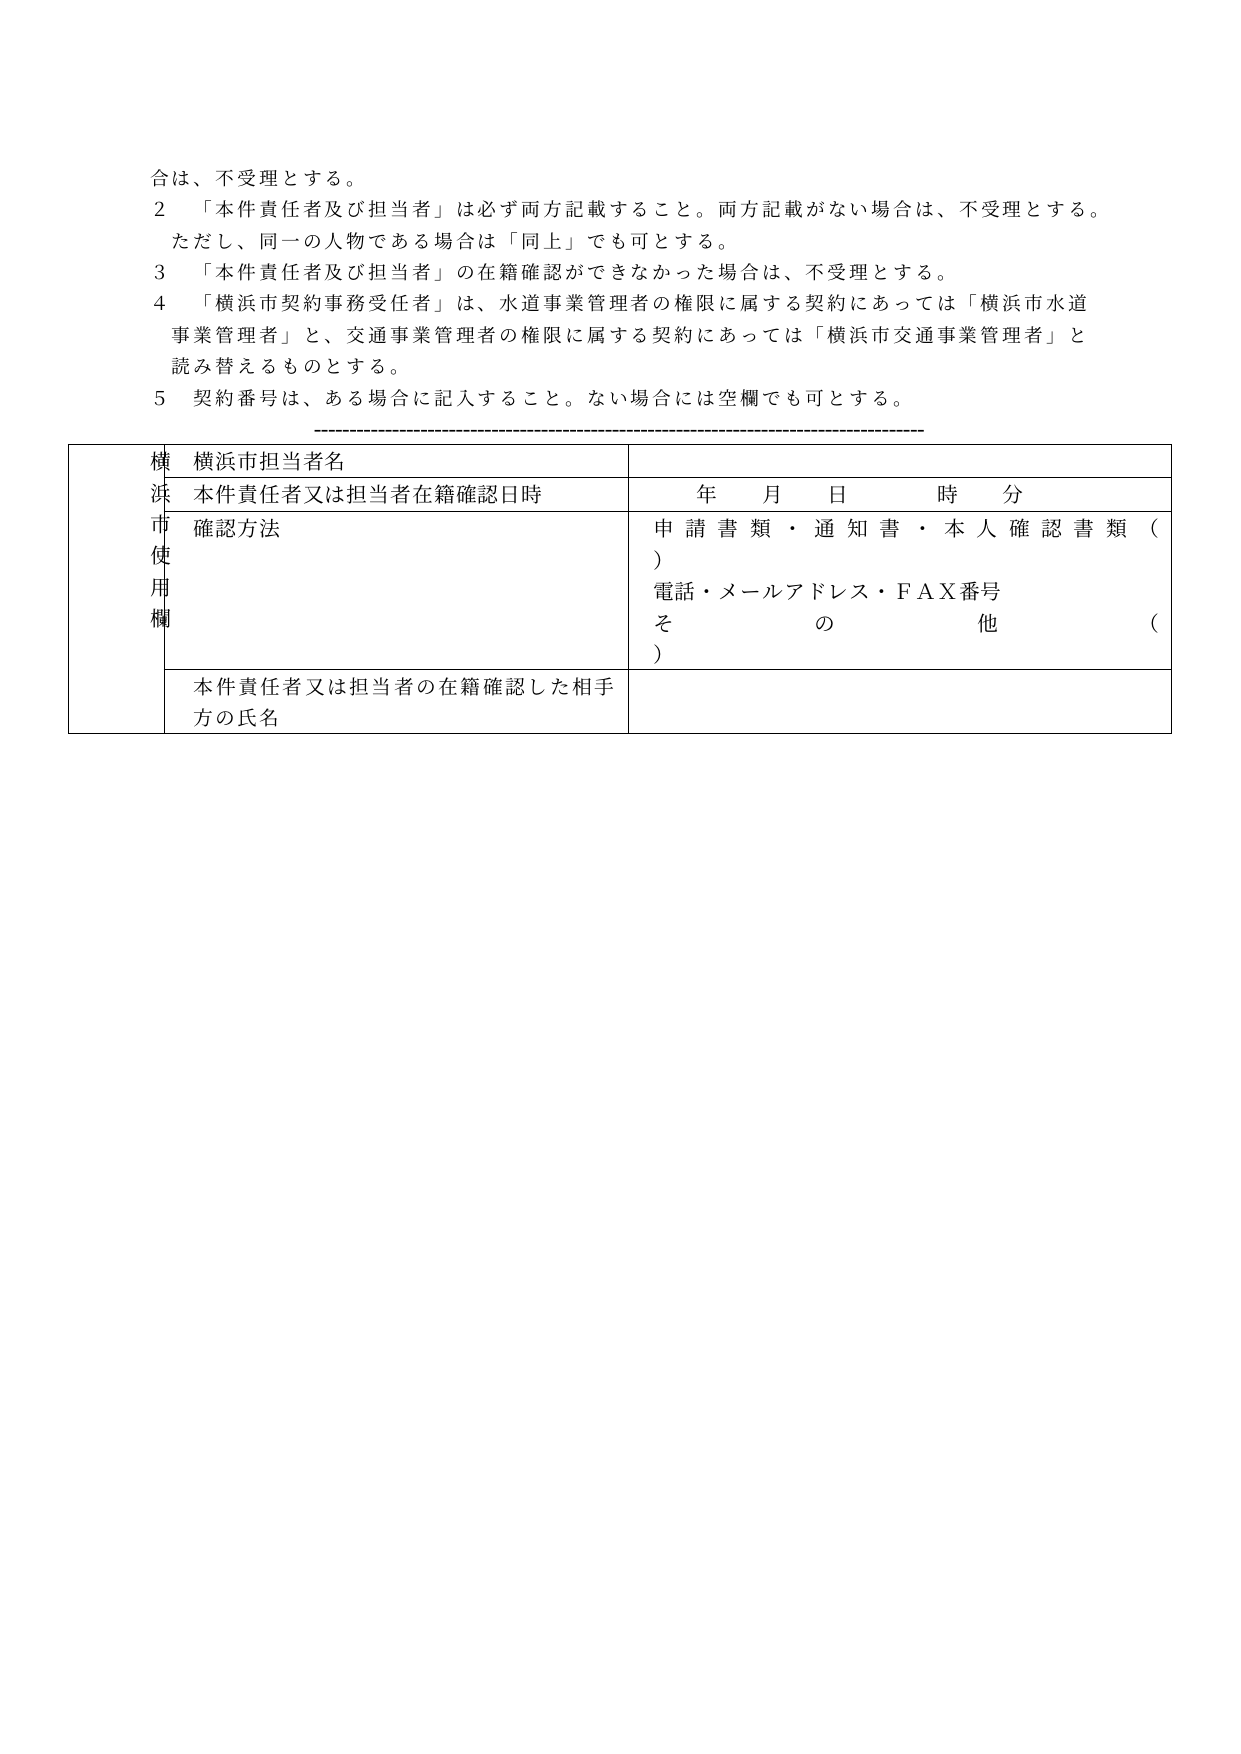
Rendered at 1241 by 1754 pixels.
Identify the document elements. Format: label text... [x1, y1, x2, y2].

text ３ 「本件責任者及び担当者」の在籍確認ができなかった場合は、不受理とする。 [150, 256, 1090, 287]
table_cell 確認方法 [165, 512, 628, 669]
text -------------------------------------------------------------------------------------- [150, 412, 1090, 444]
table_header 横浜市担当者名 [165, 445, 628, 477]
table_cell 本件責任者又は担当者の在籍確認した相手方の氏名 [165, 670, 628, 733]
text ５ 契約番号は、ある場合に記入すること。ない場合には空欄でも可とする。 [150, 381, 1090, 412]
text ４ 「横浜市契約事務受任者」は、水道事業管理者の権限に属する契約にあっては「横浜市水道事業管理者」と、交通事業管理者の権限に属する契約にあっては「横浜市交通事業管理者」と読み替えるものとする。 [150, 287, 1090, 381]
table_cell 年 月 日 時 分 [629, 478, 1171, 511]
table_cell 本件責任者又は担当者在籍確認日時 [165, 478, 628, 511]
text ２ 「本件責任者及び担当者」は必ず両方記載すること。両方記載がない場合は、不受理とする。ただし、同一の人物である場合は「同上」でも可とする。 [150, 193, 1090, 256]
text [150, 162, 1090, 193]
table_cell [629, 670, 1171, 733]
table_cell 申請書類・通知書・本人確認書類（ ） 電話・メールアドレス・ＦＡＸ番号 その他（ ） [629, 512, 1171, 669]
table_header [629, 445, 1171, 477]
table_header 横浜市使用欄 [69, 445, 164, 733]
